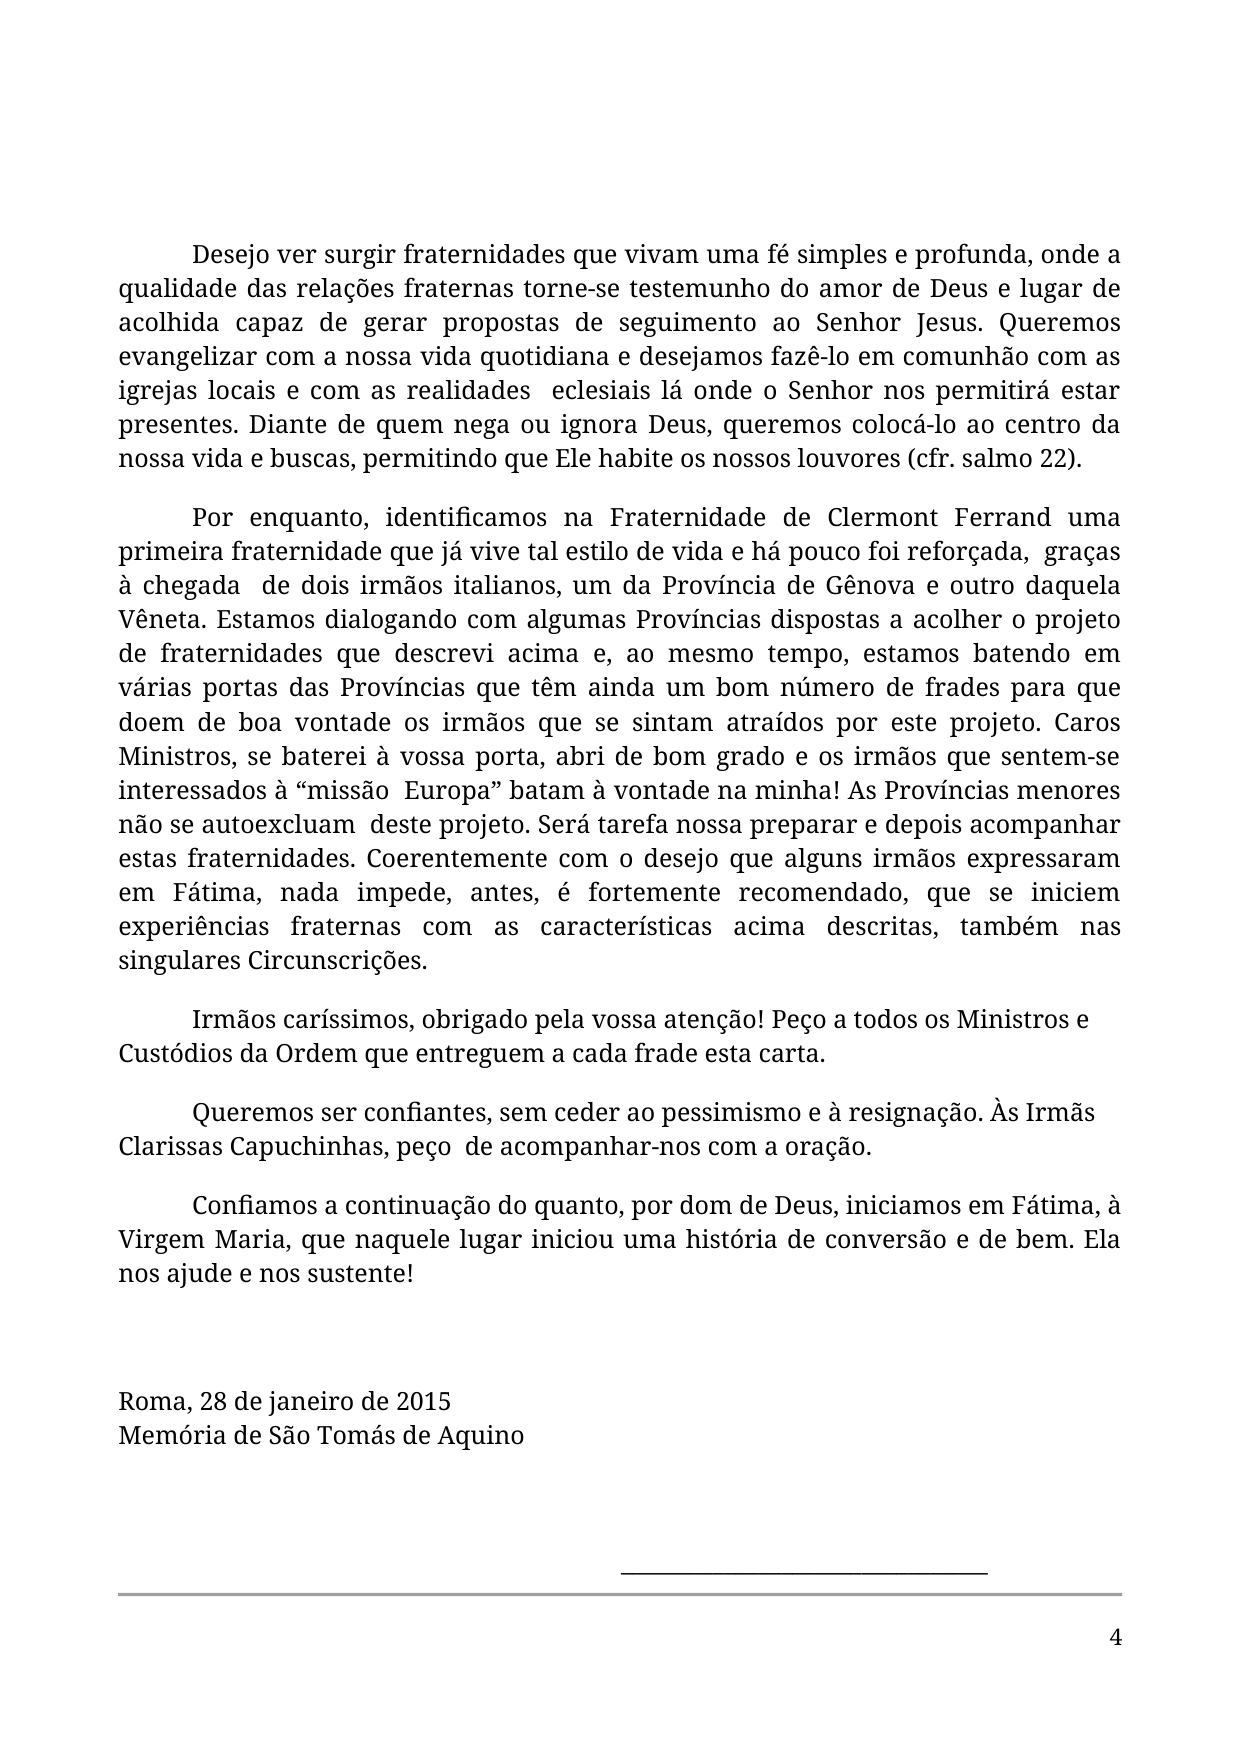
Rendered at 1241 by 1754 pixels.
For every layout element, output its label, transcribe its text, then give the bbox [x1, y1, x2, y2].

text Desejo ver surgir fraternidades que vivam uma fé simples e profunda, onde a qualidade das relações fraternas torne-se testemunho do amor de Deus e lugar de acolhida capaz de gerar propostas de seguimento ao Senhor Jesus. Queremos evangelizar com a nossa vida quotidiana e desejamos fazê-lo em comunhão com as igrejas locais e com as realidades eclesiais lá onde o Senhor nos permitirá estar presentes. Diante de quem nega ou ignora Deus, queremos colocá-lo ao centro da nossa vida e buscas, permitindo que Ele habite os nossos louvores (cfr. salmo 22). [118, 236, 1122, 475]
text Confiamos a continuação do quanto, por dom de Deus, iniciamos em Fátima, à Virgem Maria, que naquele lugar iniciou uma história de conversão e de bem. Ela nos ajude e nos sustente! [118, 1188, 1122, 1290]
text Irmãos caríssimos, obrigado pela vossa atenção! Peço a todos os Ministros e Custódios da Ordem que entreguem a cada frade esta carta. [118, 1002, 1122, 1070]
text Memória de São Tomás de Aquino [118, 1417, 1122, 1451]
text Queremos ser confiantes, sem ceder ao pessimismo e à resignação. Às Irmãs Clarissas Capuchinhas, peço de acompanhar-nos com a oração. [118, 1095, 1122, 1163]
text Roma, 28 de janeiro de 2015 [118, 1383, 1122, 1417]
text ________________________________ [487, 1544, 1122, 1578]
text Por enquanto, identificamos na Fraternidade de Clermont Ferrand uma primeira fraternidade que já vive tal estilo de vida e há pouco foi reforçada, graças à chegada de dois irmãos italianos, um da Província de Gênova e outro daquela Vêneta. Estamos dialogando com algumas Províncias dispostas a acolher o projeto de fraternidades que descrevi acima e, ao mesmo tempo, estamos batendo em várias portas das Províncias que têm ainda um bom número de frades para que doem de boa vontade os irmãos que se sintam atraídos por este projeto. Caros Ministros, se baterei à vossa porta, abri de bom grado e os irmãos que sentem-se interessados à “missão Europa” batam à vontade na minha! As Províncias menores não se autoexcluam deste projeto. Será tarefa nossa preparar e depois acompanhar estas fraternidades. Coerentemente com o desejo que alguns irmãos expressaram em Fátima, nada impede, antes, é fortemente recomendado, que se iniciem experiências fraternas com as características acima descritas, também nas singulares Circunscrições. [118, 500, 1122, 977]
